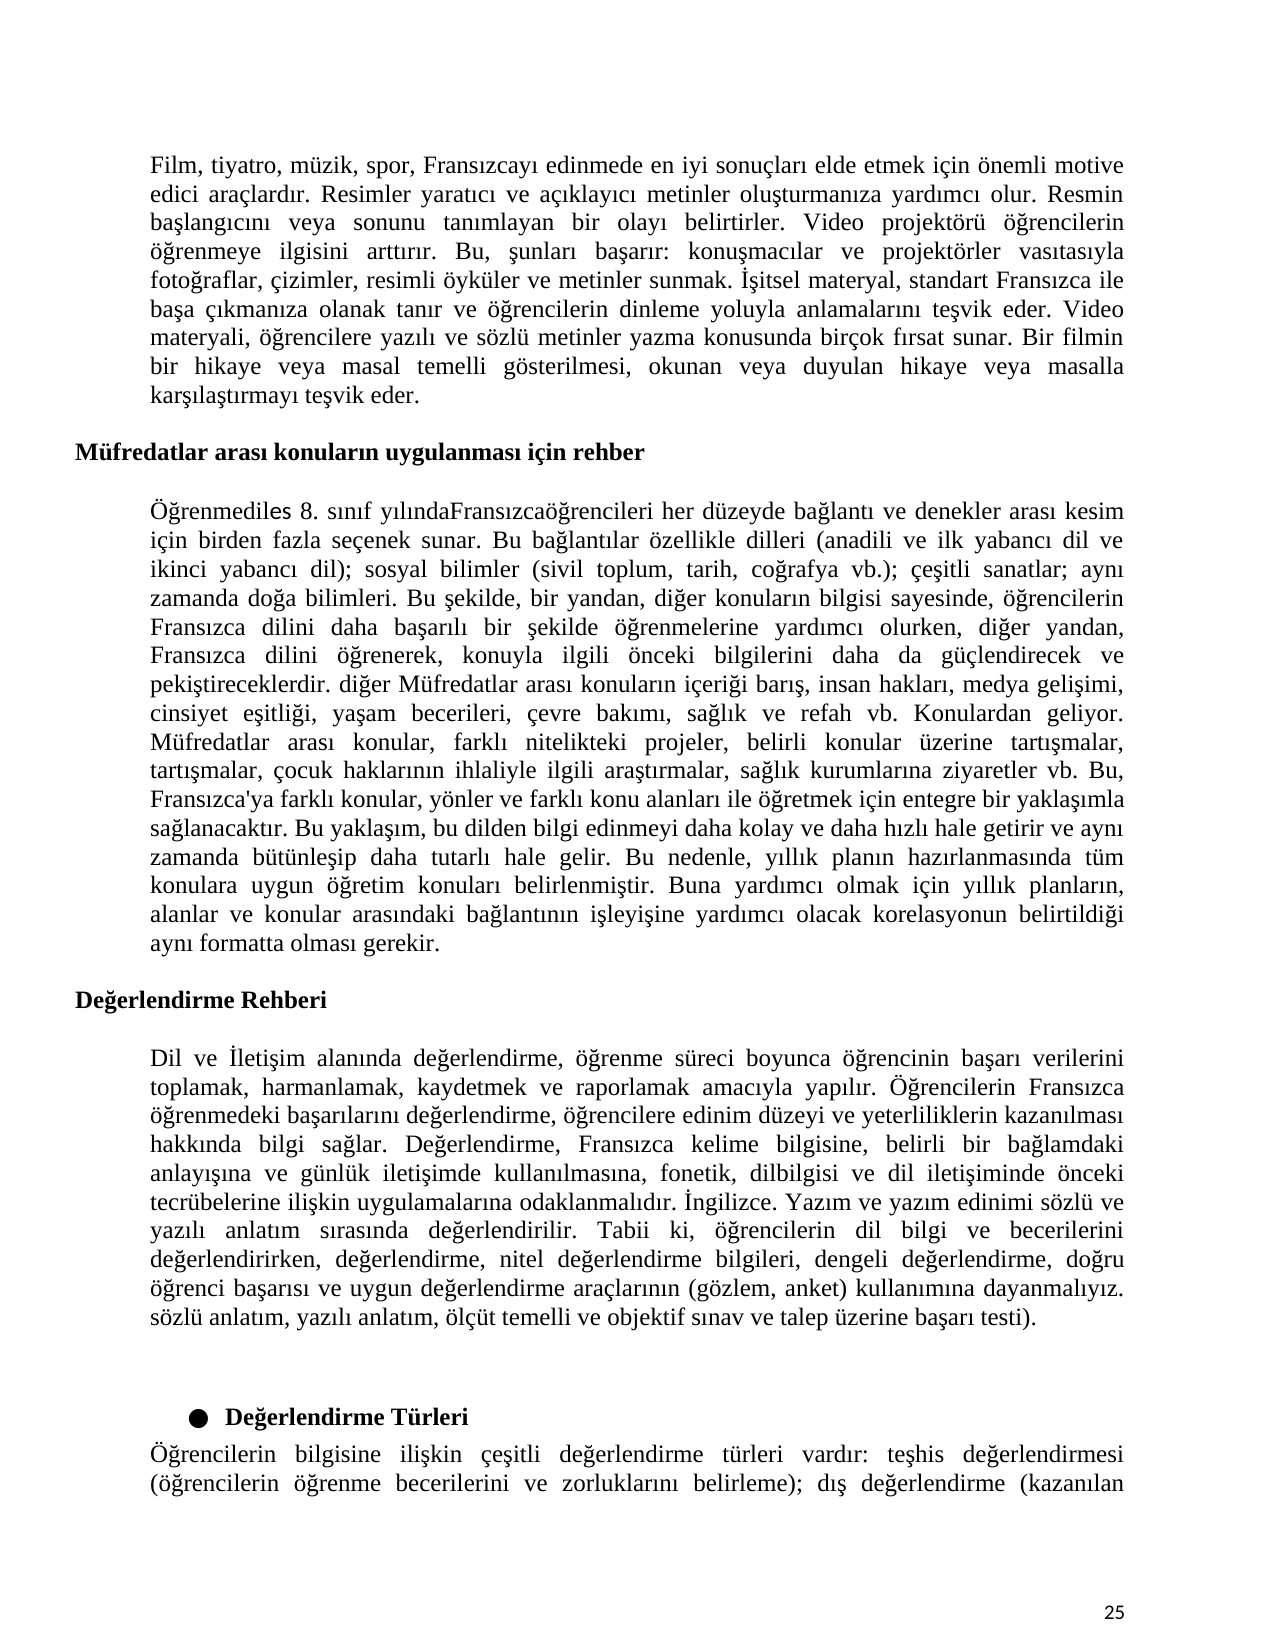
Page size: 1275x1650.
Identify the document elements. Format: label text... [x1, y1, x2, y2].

text Değerlendirme Rehberi [75, 986, 1125, 1014]
list Değerlendirme Türleri [187, 1388, 1125, 1439]
text Dil ve İletişim alanında değerlendirme, öğrenme süreci boyunca öğrencinin başarı verilerini toplamak, harmanlamak, kaydetmek ve raporlamak amacıyla yapılır. Öğrencilerin Fransızca öğrenmedeki başarılarını değerlendirme, öğrencilere edinim düzeyi ve yeterliliklerin kazanılması hakkında bilgi sağlar. Değerlendirme, Fransızca kelime bilgisine, belirli bir bağlamdaki anlayışına ve günlük iletişimde kullanılmasına, fonetik, dilbilgisi ve dil iletişiminde önceki tecrübelerine ilişkin uygulamalarına odaklanmalıdır. İngilizce. Yazım ve yazım edinimi sözlü ve yazılı anlatım sırasında değerlendirilir. Tabii ki, öğrencilerin dil bilgi ve becerilerini değerlendirirken, değerlendirme, nitel değerlendirme bilgileri, dengeli değerlendirme, doğru öğrenci başarısı ve uygun değerlendirme araçlarının (gözlem, anket) kullanımına dayanmalıyız. sözlü anlatım, yazılı anlatım, ölçüt temelli ve objektif sınav ve talep üzerine başarı testi). [150, 1043, 1125, 1331]
text Müfredatlar arası konuların uygulanması için rehber [75, 437, 1125, 466]
text Öğrenmediles 8. sınıf yılındaFransızcaöğrencileri her düzeyde bağlantı ve denekler arası kesim için birden fazla seçenek sunar. Bu bağlantılar özellikle dilleri (anadili ve ilk yabancı dil ve ikinci yabancı dil); sosyal bilimler (sivil toplum, tarih, coğrafya vb.); çeşitli sanatlar; aynı zamanda doğa bilimleri. Bu şekilde, bir yandan, diğer konuların bilgisi sayesinde, öğrencilerin Fransızca dilini daha başarılı bir şekilde öğrenmelerine yardımcı olurken, diğer yandan, Fransızca dilini öğrenerek, konuyla ilgili önceki bilgilerini daha da güçlendirecek ve pekiştireceklerdir. diğer Müfredatlar arası konuların içeriği barış, insan hakları, medya gelişimi, cinsiyet eşitliği, yaşam becerileri, çevre bakımı, sağlık ve refah vb. Konulardan geliyor. Müfredatlar arası konular, farklı nitelikteki projeler, belirli konular üzerine tartışmalar, tartışmalar, çocuk haklarının ihlaliyle ilgili araştırmalar, sağlık kurumlarına ziyaretler vb. Bu, Fransızca'ya farklı konular, yönler ve farklı konu alanları ile öğretmek için entegre bir yaklaşımla sağlanacaktır. Bu yaklaşım, bu dilden bilgi edinmeyi daha kolay ve daha hızlı hale getirir ve aynı zamanda bütünleşip daha tutarlı hale gelir. Bu nedenle, yıllık planın hazırlanmasında tüm konulara uygun öğretim konuları belirlenmiştir. Buna yardımcı olmak için yıllık planların, alanlar ve konular arasındaki bağlantının işleyişine yardımcı olacak korelasyonun belirtildiği aynı formatta olması gerekir. [150, 495, 1125, 957]
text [150, 1439, 1125, 1497]
text Film, tiyatro, müzik, spor, Fransızcayı edinmede en iyi sonuçları elde etmek için önemli motive edici araçlardır. Resimler yaratıcı ve açıklayıcı metinler oluşturmanıza yardımcı olur. Resmin başlangıcını veya sonunu tanımlayan bir olayı belirtirler. Video projektörü öğrencilerin öğrenmeye ilgisini arttırır. Bu, şunları başarır: konuşmacılar ve projektörler vasıtasıyla fotoğraflar, çizimler, resimli öyküler ve metinler sunmak. İşitsel materyal, standart Fransızca ile başa çıkmanıza olanak tanır ve öğrencilerin dinleme yoluyla anlamalarını teşvik eder. Video materyali, öğrencilere yazılı ve sözlü metinler yazma konusunda birçok fırsat sunar. Bir filmin bir hikaye veya masal temelli gösterilmesi, okunan veya duyulan hikaye veya masalla karşılaştırmayı teşvik eder. [150, 150, 1125, 409]
